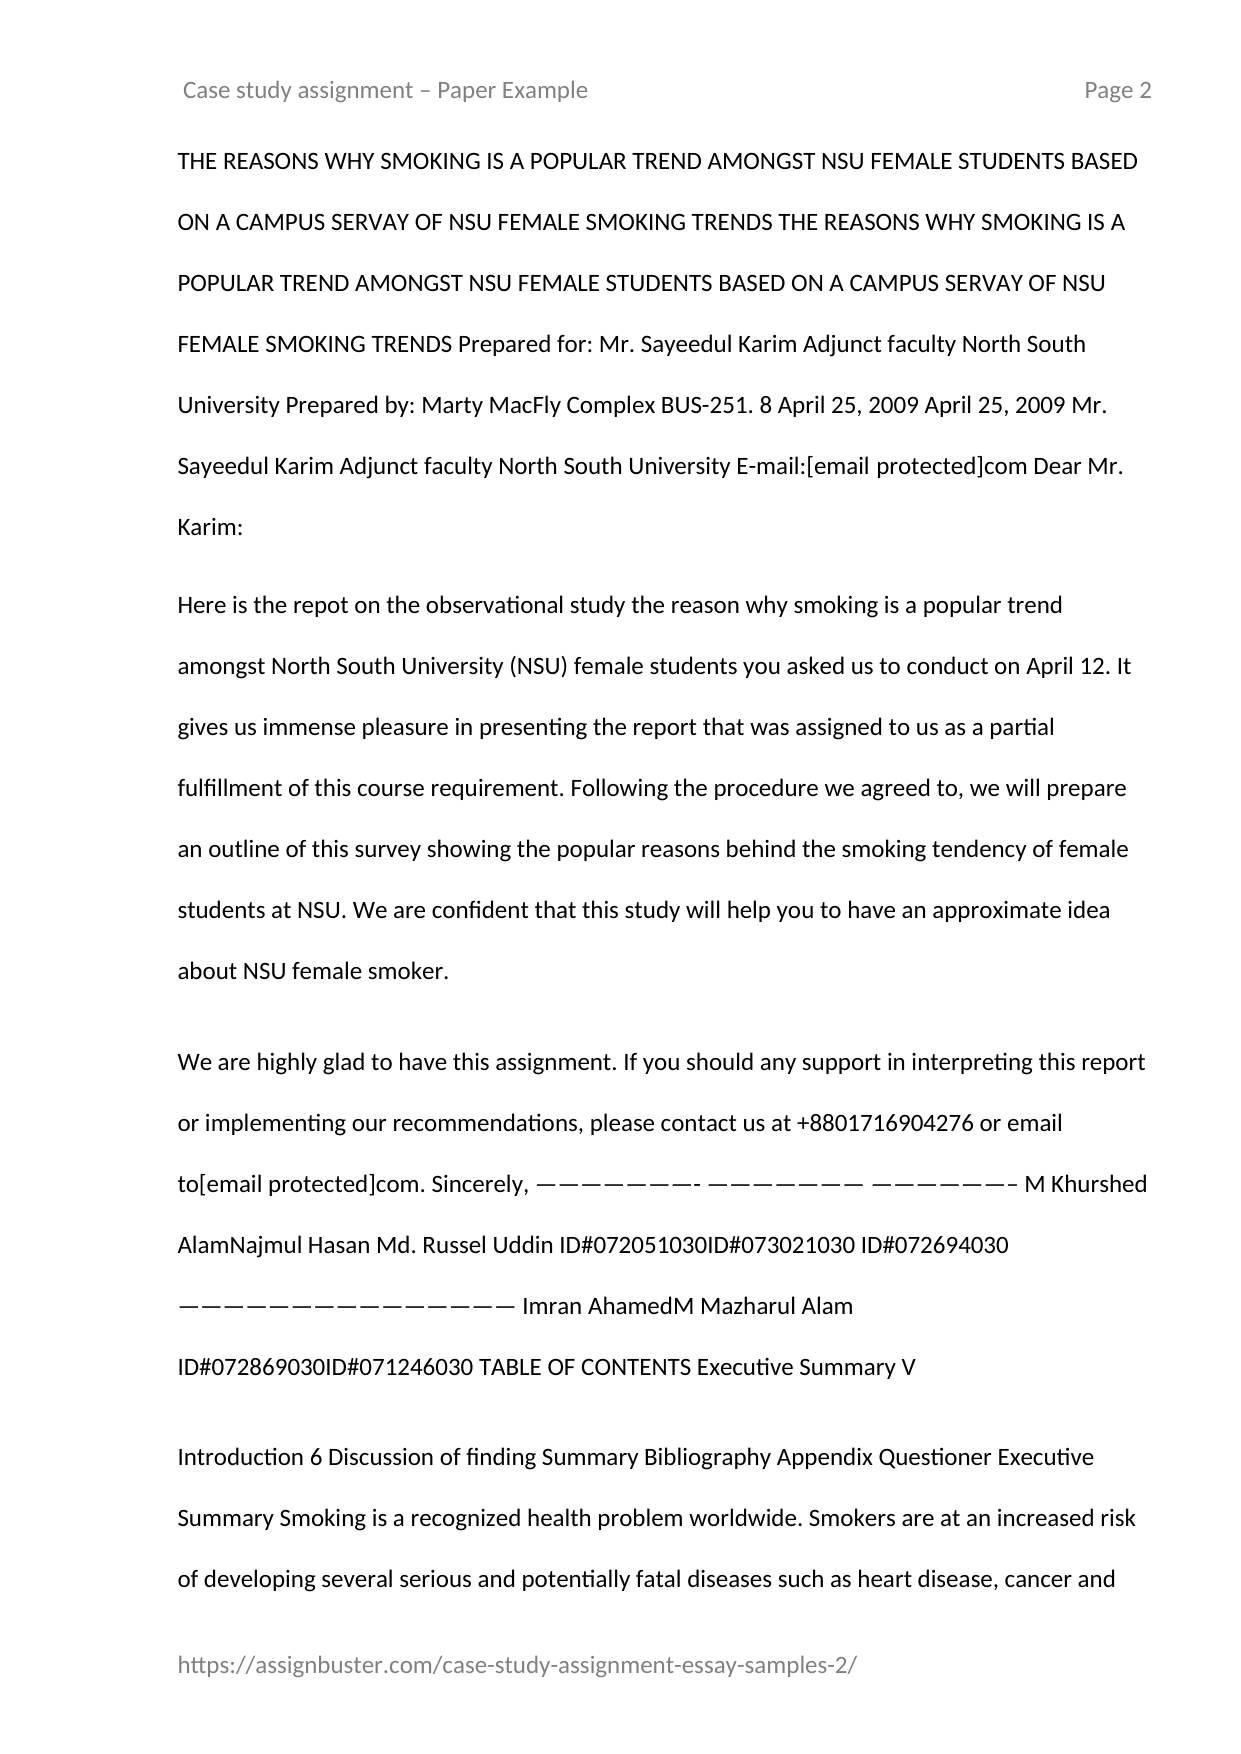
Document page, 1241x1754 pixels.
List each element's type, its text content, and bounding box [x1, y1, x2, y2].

text THE REASONS WHY SMOKING IS A POPULAR TREND AMONGST NSU FEMALE STUDENTS BASED ON A CAMPUS SERVAY OF NSU FEMALE SMOKING TRENDS THE REASONS WHY SMOKING IS A POPULAR TREND AMONGST NSU FEMALE STUDENTS BASED ON A CAMPUS SERVAY OF NSU FEMALE SMOKING TRENDS Prepared for: Mr. Sayeedul Karim Adjunct faculty North South University Prepared by: Marty MacFly Complex BUS-251. 8 April 25, 2009 April 25, 2009 Mr. Sayeedul Karim Adjunct faculty North South University E-mail:[email protected]com Dear Mr. Karim: [177, 145, 1152, 542]
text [177, 1441, 1152, 1594]
text Here is the repot on the observational study the reason why smoking is a popular trend amongst North South University (NSU) female students you asked us to conduct on April 12. It gives us immense pleasure in presenting the report that was assigned to us as a partial fulfillment of this course requirement. Following the procedure we agreed to, we will prepare an outline of this survey showing the popular reasons behind the smoking tendency of female students at NSU. We are confident that this study will help you to have an approximate idea about NSU female smoker. [177, 589, 1152, 986]
text We are highly glad to have this assignment. If you should any support in interpreting this report or implementing our recommendations, please contact us at +8801716904276 or email to[email protected]com. Sincerely, ———————- ——————— ——————– M Khurshed AlamNajmul Hasan Md. Russel Uddin ID#072051030ID#073021030 ID#072694030 ——————————————— Imran AhamedM Mazharul Alam ID#072869030ID#071246030 TABLE OF CONTENTS Executive Summary V [177, 1046, 1152, 1381]
